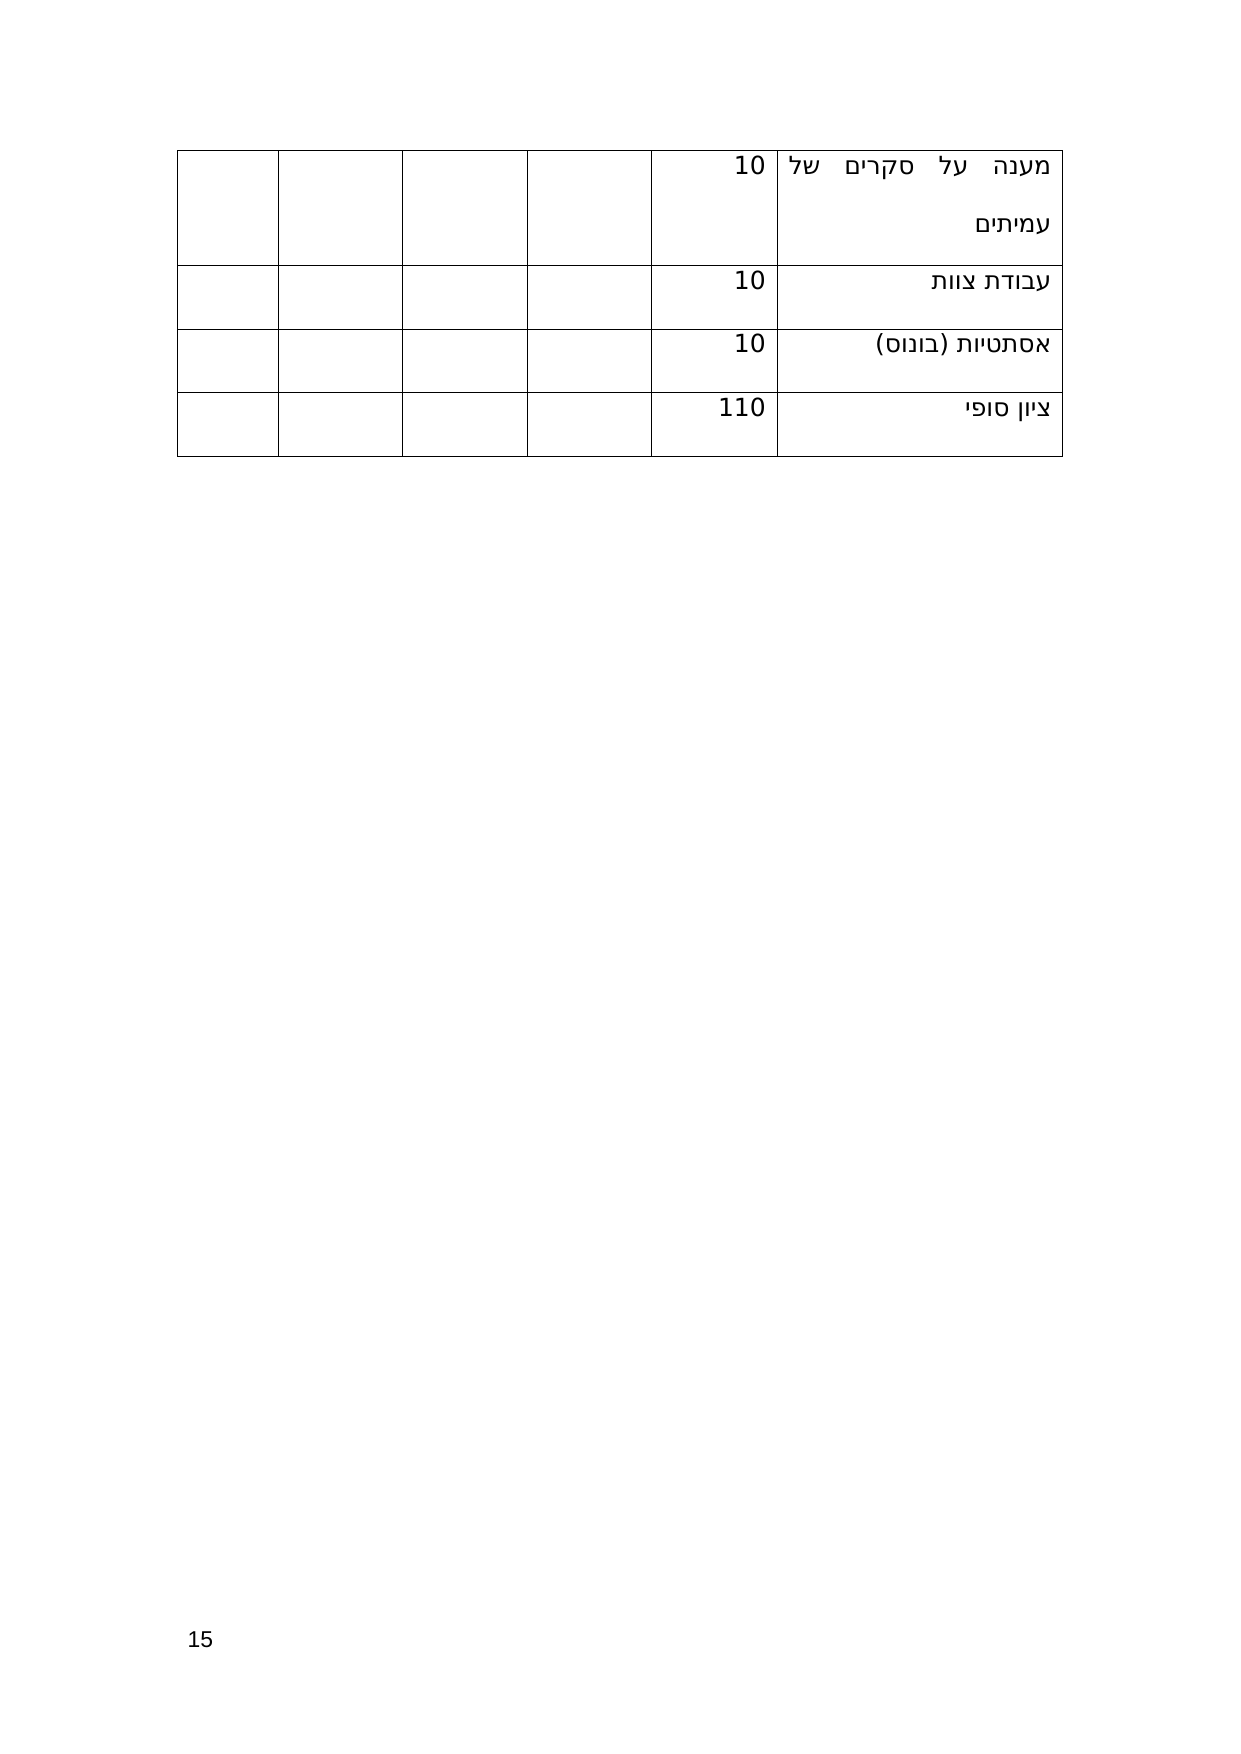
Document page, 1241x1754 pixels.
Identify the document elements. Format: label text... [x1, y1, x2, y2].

table_cell [178, 266, 278, 328]
table_cell [403, 266, 527, 328]
table_cell [178, 393, 278, 456]
table_cell מענה על סקרים של עמיתים [778, 151, 1062, 265]
table_cell 10 [652, 151, 777, 265]
table_cell [178, 330, 278, 392]
table_cell [528, 393, 651, 456]
table_cell ציון סופי [778, 393, 1062, 456]
table_cell [403, 151, 527, 265]
table_cell [403, 393, 527, 456]
table_cell אסתטיות (בונוס) [778, 330, 1062, 392]
table_cell [178, 151, 278, 265]
table_cell [528, 330, 651, 392]
table_cell [403, 330, 527, 392]
table_cell [528, 151, 651, 265]
table_cell 10 [652, 330, 777, 392]
table_cell [279, 151, 402, 265]
table_cell [528, 266, 651, 328]
table_cell 110 [652, 393, 777, 456]
table_cell [279, 266, 402, 328]
table_cell [279, 393, 402, 456]
table_cell [279, 330, 402, 392]
table_cell 10 [652, 266, 777, 328]
table_cell עבודת צוות [778, 266, 1062, 328]
